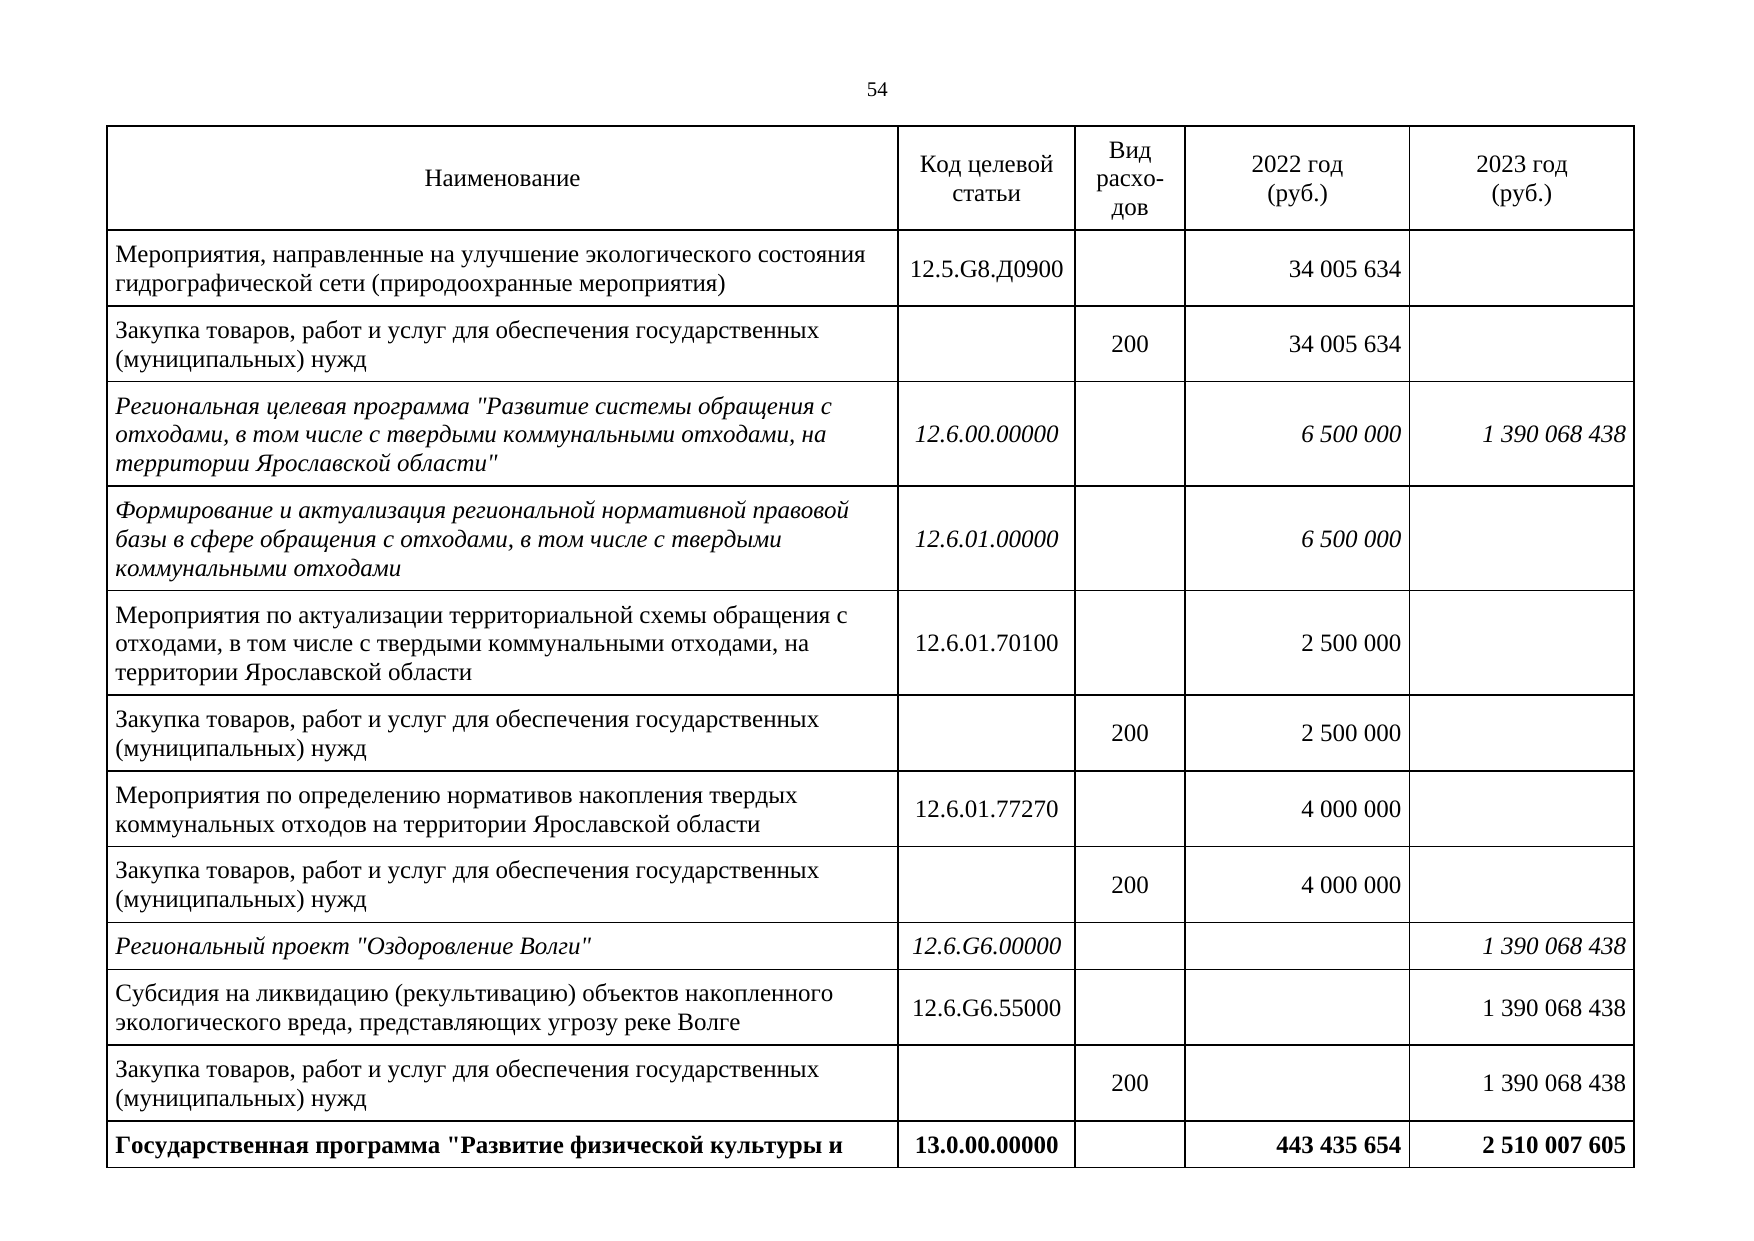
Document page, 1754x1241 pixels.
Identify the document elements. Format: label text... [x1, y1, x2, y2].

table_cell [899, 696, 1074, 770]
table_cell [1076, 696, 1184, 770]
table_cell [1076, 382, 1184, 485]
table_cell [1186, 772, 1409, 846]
table_header Вид расхо-дов [1076, 127, 1184, 229]
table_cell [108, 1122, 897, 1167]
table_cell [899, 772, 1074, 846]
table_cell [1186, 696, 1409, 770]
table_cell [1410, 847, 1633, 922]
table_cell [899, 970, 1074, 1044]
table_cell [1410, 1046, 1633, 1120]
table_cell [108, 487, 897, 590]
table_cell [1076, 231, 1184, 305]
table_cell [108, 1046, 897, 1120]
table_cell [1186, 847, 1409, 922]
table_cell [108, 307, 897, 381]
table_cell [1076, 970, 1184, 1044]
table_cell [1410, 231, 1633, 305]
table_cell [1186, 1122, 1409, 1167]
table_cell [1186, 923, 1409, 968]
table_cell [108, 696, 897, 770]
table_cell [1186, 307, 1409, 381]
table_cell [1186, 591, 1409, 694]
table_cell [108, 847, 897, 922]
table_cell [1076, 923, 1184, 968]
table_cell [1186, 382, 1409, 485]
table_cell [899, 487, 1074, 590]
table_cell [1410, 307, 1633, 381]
table_header 2022 год (руб.) [1186, 127, 1409, 229]
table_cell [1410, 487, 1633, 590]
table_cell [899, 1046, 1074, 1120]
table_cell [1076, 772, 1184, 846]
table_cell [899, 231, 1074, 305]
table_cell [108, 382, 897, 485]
table_header Наименование [108, 127, 897, 229]
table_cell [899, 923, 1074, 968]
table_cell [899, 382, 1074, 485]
table_header 2023 год (руб.) [1410, 127, 1633, 229]
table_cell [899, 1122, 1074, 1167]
table_header Код целевой статьи [899, 127, 1074, 229]
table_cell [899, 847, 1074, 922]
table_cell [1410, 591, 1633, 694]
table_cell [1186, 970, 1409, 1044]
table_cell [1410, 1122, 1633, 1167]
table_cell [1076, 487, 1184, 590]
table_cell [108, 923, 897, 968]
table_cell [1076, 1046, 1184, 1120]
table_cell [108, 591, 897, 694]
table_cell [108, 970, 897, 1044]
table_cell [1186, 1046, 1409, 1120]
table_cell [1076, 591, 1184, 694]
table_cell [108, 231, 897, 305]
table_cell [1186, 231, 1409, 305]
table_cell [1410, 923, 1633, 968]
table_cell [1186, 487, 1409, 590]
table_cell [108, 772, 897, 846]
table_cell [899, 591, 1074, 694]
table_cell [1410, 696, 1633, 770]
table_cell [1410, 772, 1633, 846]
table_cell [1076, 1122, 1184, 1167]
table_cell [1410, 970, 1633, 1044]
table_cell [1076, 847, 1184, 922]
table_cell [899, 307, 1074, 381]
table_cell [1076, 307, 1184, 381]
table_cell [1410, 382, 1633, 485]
